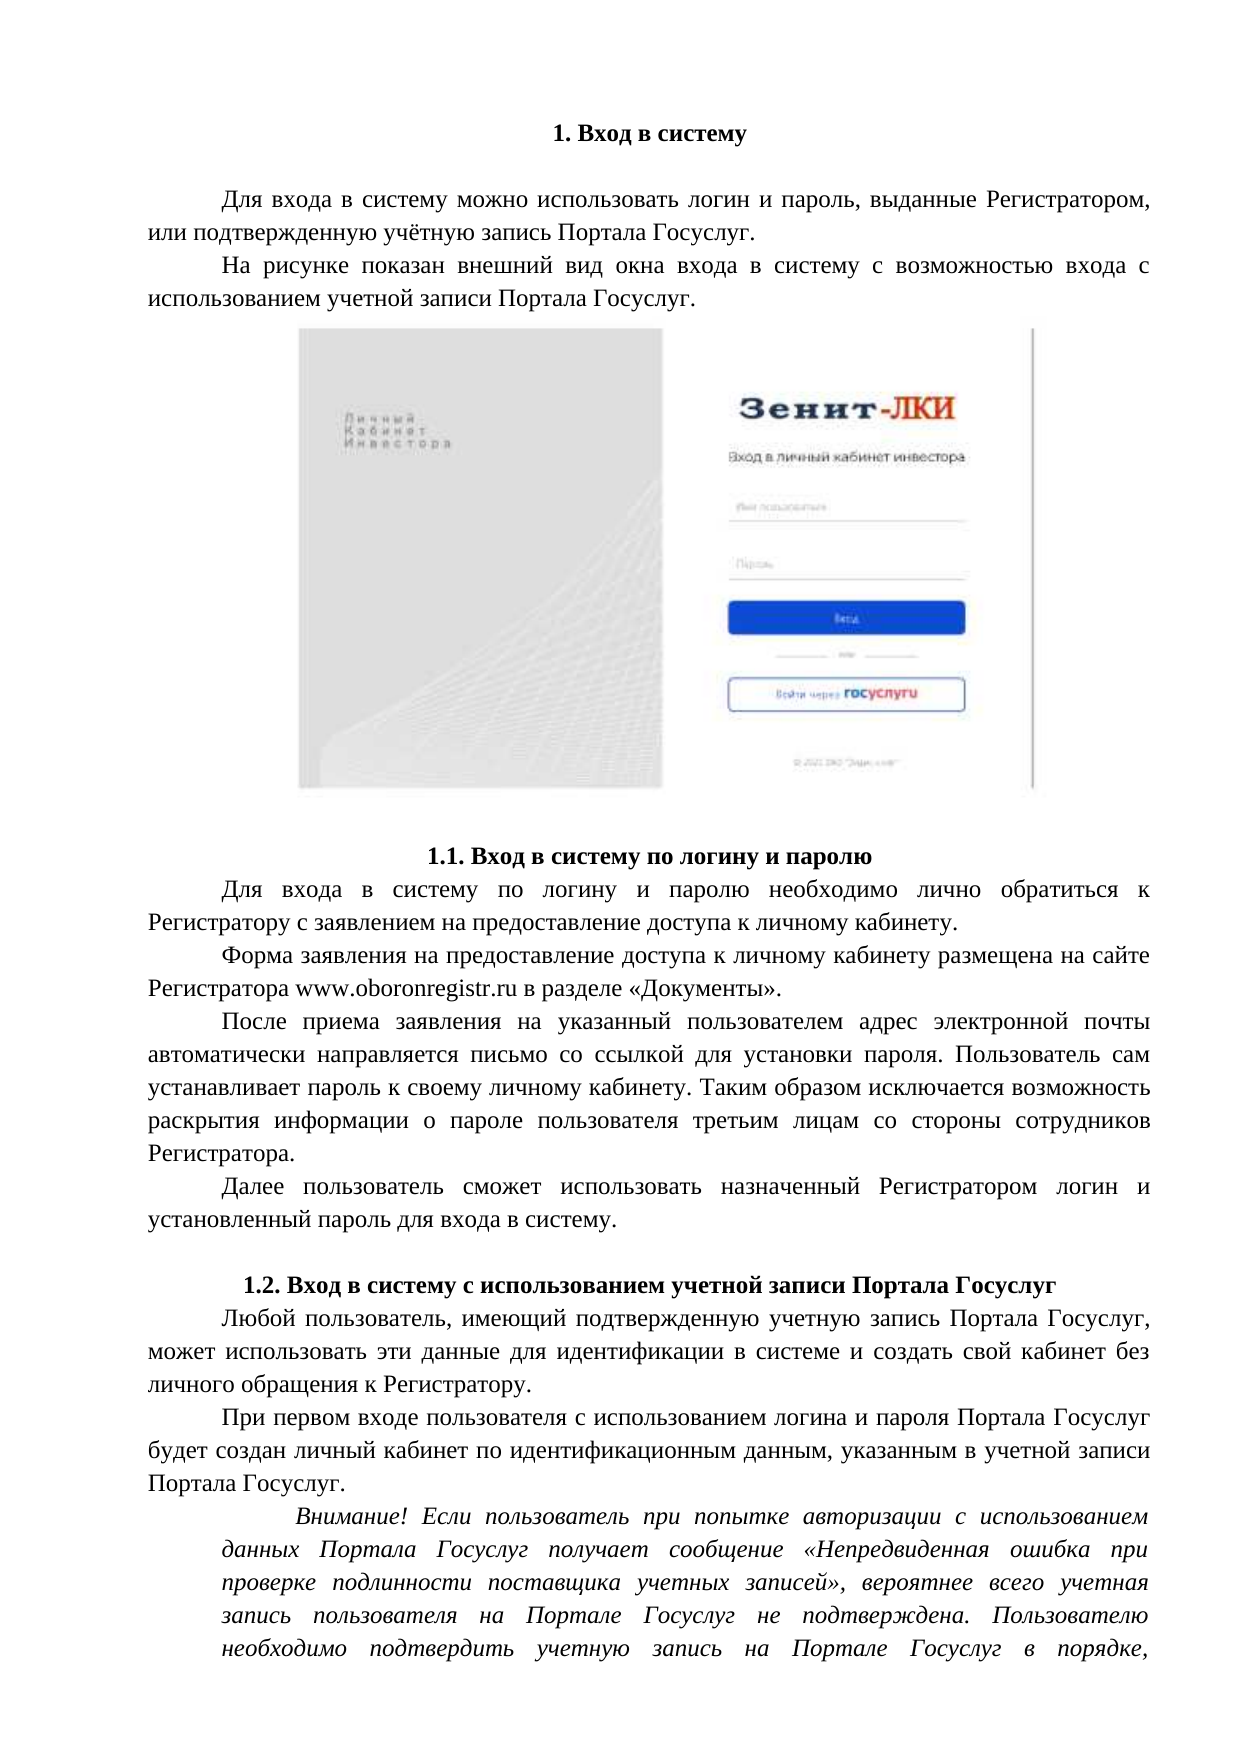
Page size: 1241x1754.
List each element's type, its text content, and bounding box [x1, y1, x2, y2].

picture [247, 316, 1053, 804]
text Форма заявления на предоставление доступа к личному кабинету размещена на сайте Регистратора www.oboronregistr.ru в разделе «Документы». [148, 940, 1152, 1002]
text 1. Вход в систему [148, 118, 1152, 147]
text Для входа в систему по логину и паролю необходимо лично обратиться к Регистратору с заявлением на предоставление доступа к личному кабинету. [148, 874, 1152, 936]
text Далее пользователь сможет использовать назначенный Регистратором логин и установленный пароль для входа в систему. [148, 1171, 1152, 1233]
text После приема заявления на указанный пользователем адрес электронной почты автоматически направляется письмо со ссылкой для установки пароля. Пользователь сам устанавливает пароль к своему личному кабинету. Таким образом исключается возможность раскрытия информации о пароле пользователя третьим лицам со стороны сотрудников Регистратора. [148, 1006, 1152, 1167]
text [221, 1501, 1152, 1662]
text На рисунке показан внешний вид окна входа в систему с возможностью входа с использованием учетной записи Портала Госуслуг. [148, 250, 1152, 312]
text 1.2. Вход в систему с использованием учетной записи Портала Госуслуг [148, 1270, 1152, 1299]
text При первом входе пользователя с использованием логина и пароля Портала Госуслуг будет создан личный кабинет по идентификационным данным, указанным в учетной записи Портала Госуслуг. [148, 1402, 1152, 1497]
text Любой пользователь, имеющий подтвержденную учетную запись Портала Госуслуг, может использовать эти данные для идентификации в системе и создать свой кабинет без личного обращения к Регистратору. [148, 1303, 1152, 1398]
text 1.1. Вход в систему по логину и паролю [148, 841, 1152, 870]
text Для входа в систему можно использовать логин и пароль, выданные Регистратором, или подтвержденную учётную запись Портала Госуслуг. [148, 184, 1152, 246]
